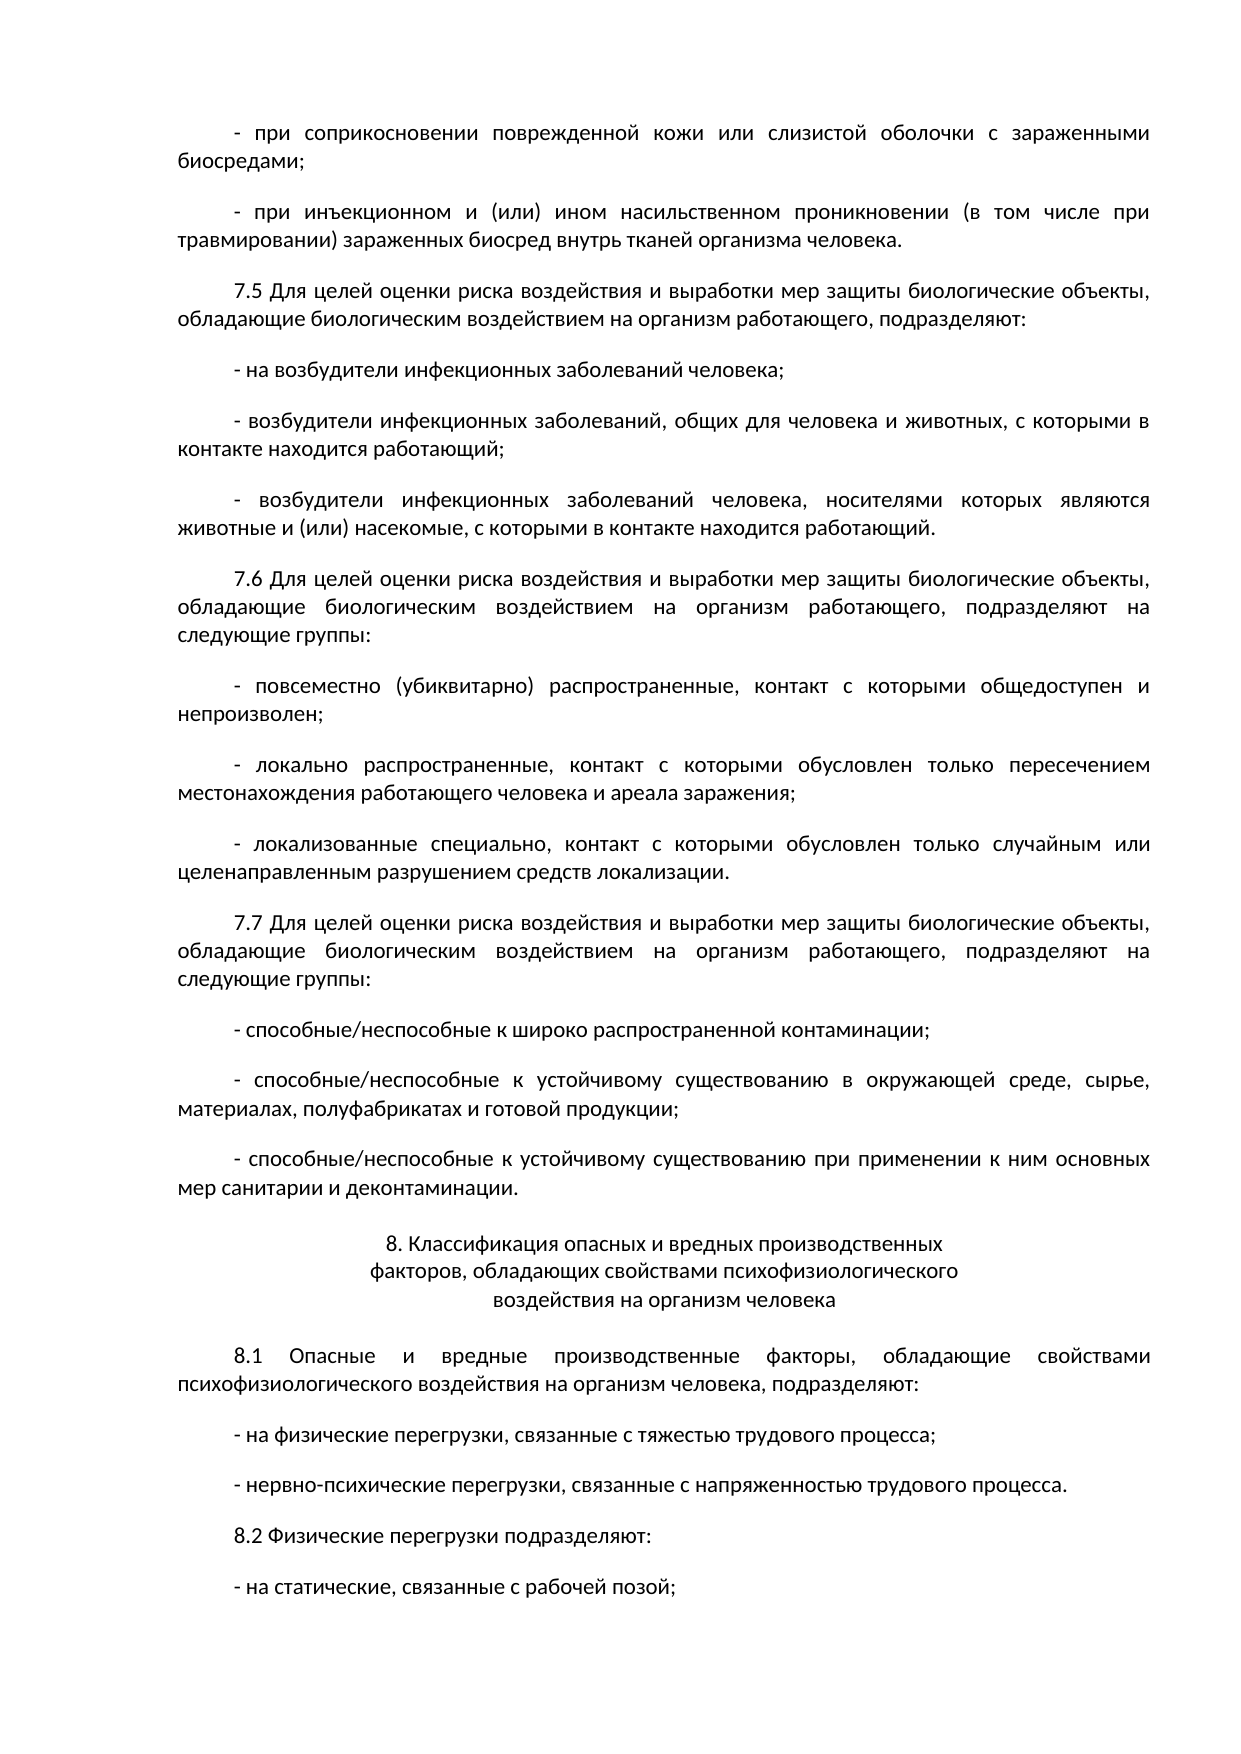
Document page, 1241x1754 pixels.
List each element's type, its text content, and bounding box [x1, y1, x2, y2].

text факторов, обладающих свойствами психофизиологического [177, 1257, 1152, 1285]
text - локализованные специально, контакт с которыми обусловлен только случайным или целенаправленным разрушением средств локализации. [177, 829, 1152, 885]
text - на физические перегрузки, связанные с тяжестью трудового процесса; [177, 1420, 1152, 1448]
text 8.1 Опасные и вредные производственные факторы, обладающие свойствами психофизиологического воздействия на организм человека, подразделяют: [177, 1341, 1152, 1397]
text - при инъекционном и (или) ином насильственном проникновении (в том числе при травмировании) зараженных биосред внутрь тканей организма человека. [177, 197, 1152, 253]
text - возбудители инфекционных заболеваний, общих для человека и животных, с которыми в контакте находится работающий; [177, 406, 1152, 462]
text 8. Классификация опасных и вредных производственных [177, 1229, 1152, 1257]
text - локально распространенные, контакт с которыми обусловлен только пересечением местонахождения работающего человека и ареала заражения; [177, 750, 1152, 806]
text - на статические, связанные с рабочей позой; [177, 1572, 1152, 1601]
text 7.5 Для целей оценки риска воздействия и выработки мер защиты биологические объекты, обладающие биологическим воздействием на организм работающего, подразделяют: [177, 276, 1152, 332]
text - нервно-психические перегрузки, связанные с напряженностью трудового процесса. [177, 1471, 1152, 1499]
text 8.2 Физические перегрузки подразделяют: [177, 1522, 1152, 1549]
text - возбудители инфекционных заболеваний человека, носителями которых являются животные и (или) насекомые, с которыми в контакте находится работающий. [177, 485, 1152, 541]
text - способные/неспособные к широко распространенной контаминации; [177, 1015, 1152, 1043]
text 7.7 Для целей оценки риска воздействия и выработки мер защиты биологические объекты, обладающие биологическим воздействием на организм работающего, подразделяют на следующие группы: [177, 908, 1152, 992]
text - способные/неспособные к устойчивому существованию в окружающей среде, сырье, материалах, полуфабрикатах и готовой продукции; [177, 1066, 1152, 1122]
text 7.6 Для целей оценки риска воздействия и выработки мер защиты биологические объекты, обладающие биологическим воздействием на организм работающего, подразделяют на следующие группы: [177, 564, 1152, 648]
text - способные/неспособные к устойчивому существованию при применении к ним основных мер санитарии и деконтаминации. [177, 1144, 1152, 1201]
text - на возбудители инфекционных заболеваний человека; [177, 355, 1152, 383]
text - при соприкосновении поврежденной кожи или слизистой оболочки с зараженными биосредами; [177, 118, 1152, 174]
text воздействия на организм человека [177, 1285, 1152, 1313]
text - повсеместно (убиквитарно) распространенные, контакт с которыми общедоступен и непроизволен; [177, 671, 1152, 727]
